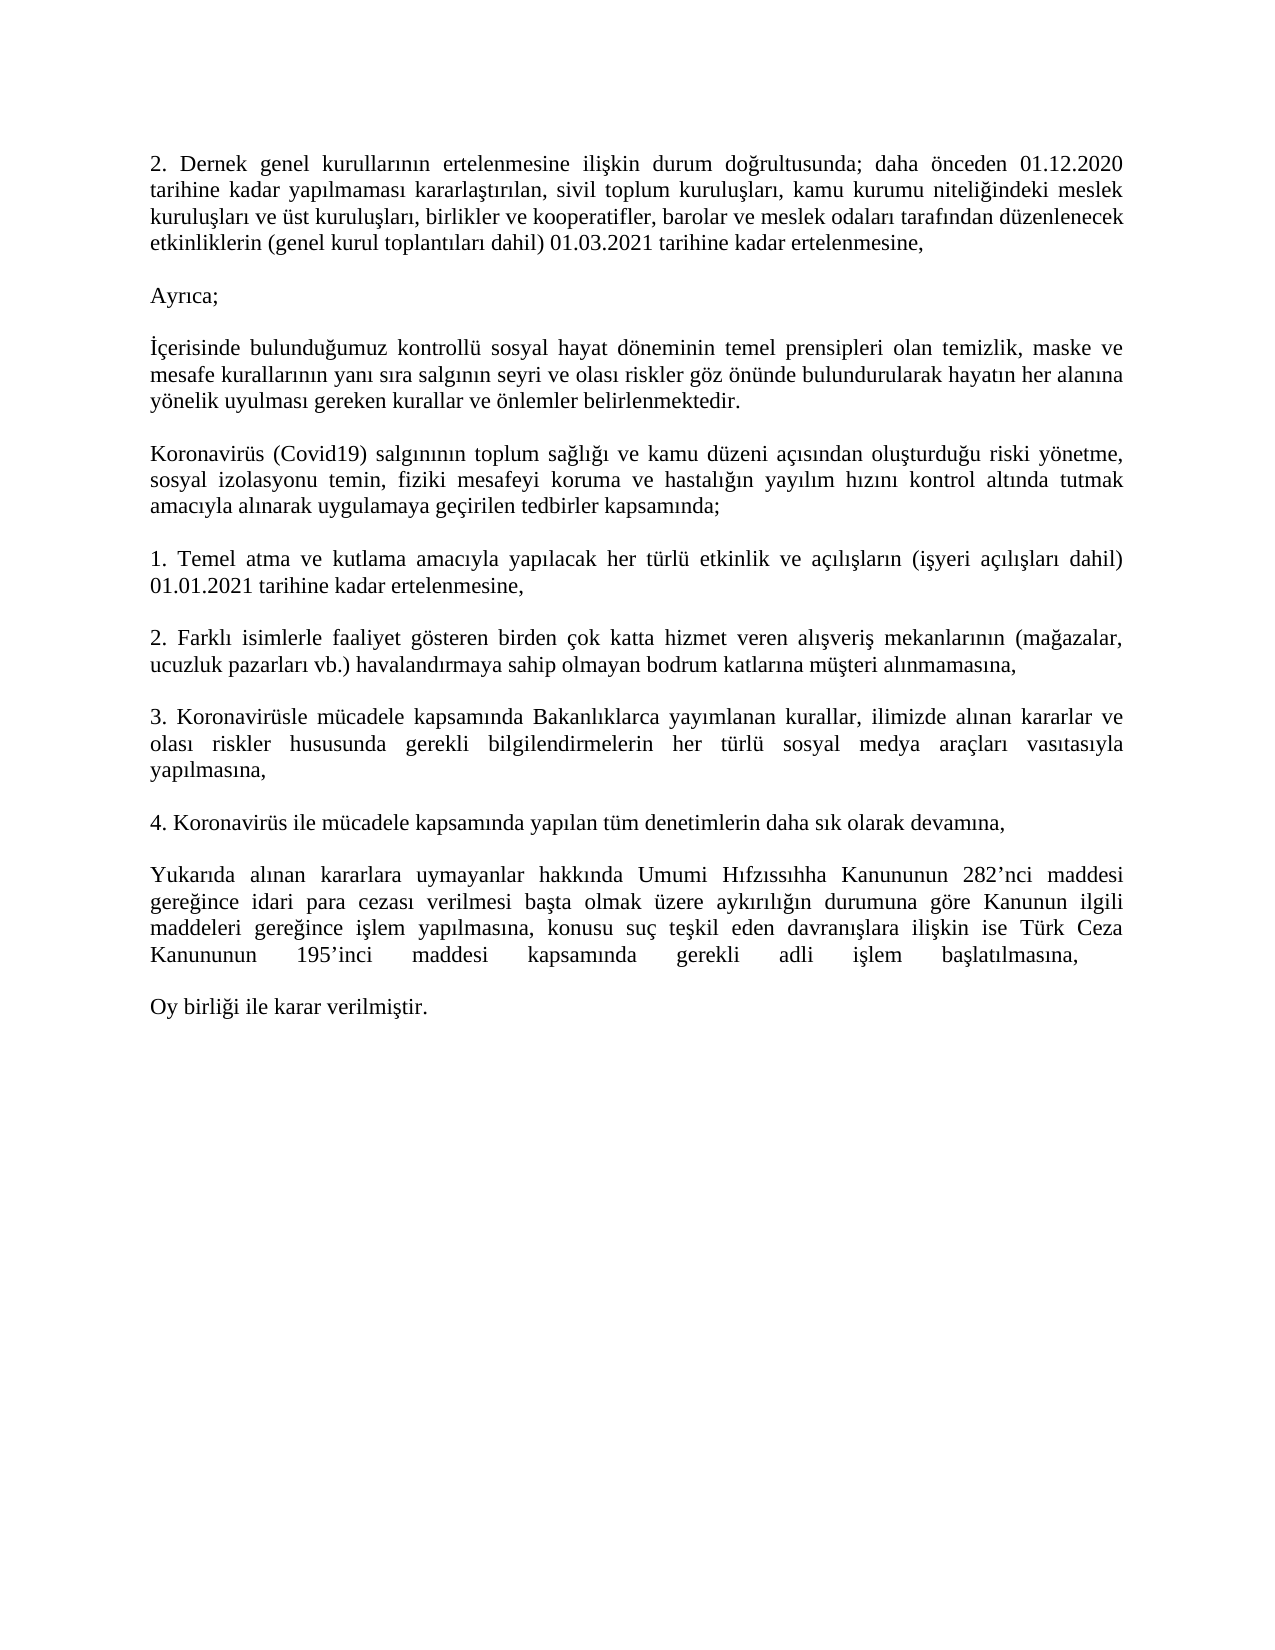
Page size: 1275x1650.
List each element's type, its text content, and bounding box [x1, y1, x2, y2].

text Ayrıca; [150, 282, 1125, 308]
text 2. Farklı isimlerle faaliyet gösteren birden çok katta hizmet veren alışveriş mekanlarının (mağazalar, ucuzluk pazarları vb.) havalandırmaya sahip olmayan bodrum katlarına müşteri alınmamasına, [150, 624, 1125, 677]
text 3. Koronavirüsle mücadele kapsamında Bakanlıklarca yayımlanan kurallar, ilimizde alınan kararlar ve olası riskler hususunda gerekli bilgilendirmelerin her türlü sosyal medya araçları vasıtasıyla yapılmasına, [150, 703, 1125, 782]
text 4. Koronavirüs ile mücadele kapsamında yapılan tüm denetimlerin daha sık olarak devamına, [150, 809, 1125, 835]
text 1. Temel atma ve kutlama amacıyla yapılacak her türlü etkinlik ve açılışların (işyeri açılışları dahil) 01.01.2021 tarihine kadar ertelenmesine, [150, 519, 1125, 598]
text Koronavirüs (Covid19) salgınının toplum sağlığı ve kamu düzeni açısından oluşturduğu riski yönetme, sosyal izolasyonu temin, fiziki mesafeyi koruma ve hastalığın yayılım hızını kontrol altında tutmak amacıyla alınarak uygulamaya geçirilen tedbirler kapsamında; [150, 440, 1125, 519]
text 2. Dernek genel kurullarının ertelenmesine ilişkin durum doğrultusunda; daha önceden 01.12.2020 tarihine kadar yapılmaması kararlaştırılan, sivil toplum kuruluşları, kamu kurumu niteliğindeki meslek kuruluşları ve üst kuruluşları, birlikler ve kooperatifler, barolar ve meslek odaları tarafından düzenlenecek etkinliklerin (genel kurul toplantıları dahil) 01.03.2021 tarihine kadar ertelenmesine, [150, 150, 1125, 255]
text Yukarıda alınan kararlara uymayanlar hakkında Umumi Hıfzıssıhha Kanununun 282’nci maddesi gereğince idari para cezası verilmesi başta olmak üzere aykırılığın durumuna göre Kanunun ilgili maddeleri gereğince işlem yapılmasına, konusu suç teşkil eden davranışlara ilişkin ise Türk Ceza Kanununun 195’inci maddesi kapsamında gerekli adli işlem başlatılmasına, [150, 862, 1125, 993]
text İçerisinde bulunduğumuz kontrollü sosyal hayat döneminin temel prensipleri olan temizlik, maske ve mesafe kurallarının yanı sıra salgının seyri ve olası riskler göz önünde bulundurularak hayatın her alanına yönelik uyulması gereken kurallar ve önlemler belirlenmektedir. [150, 334, 1125, 413]
text Oy birliği ile karar verilmiştir. [150, 993, 1125, 1020]
